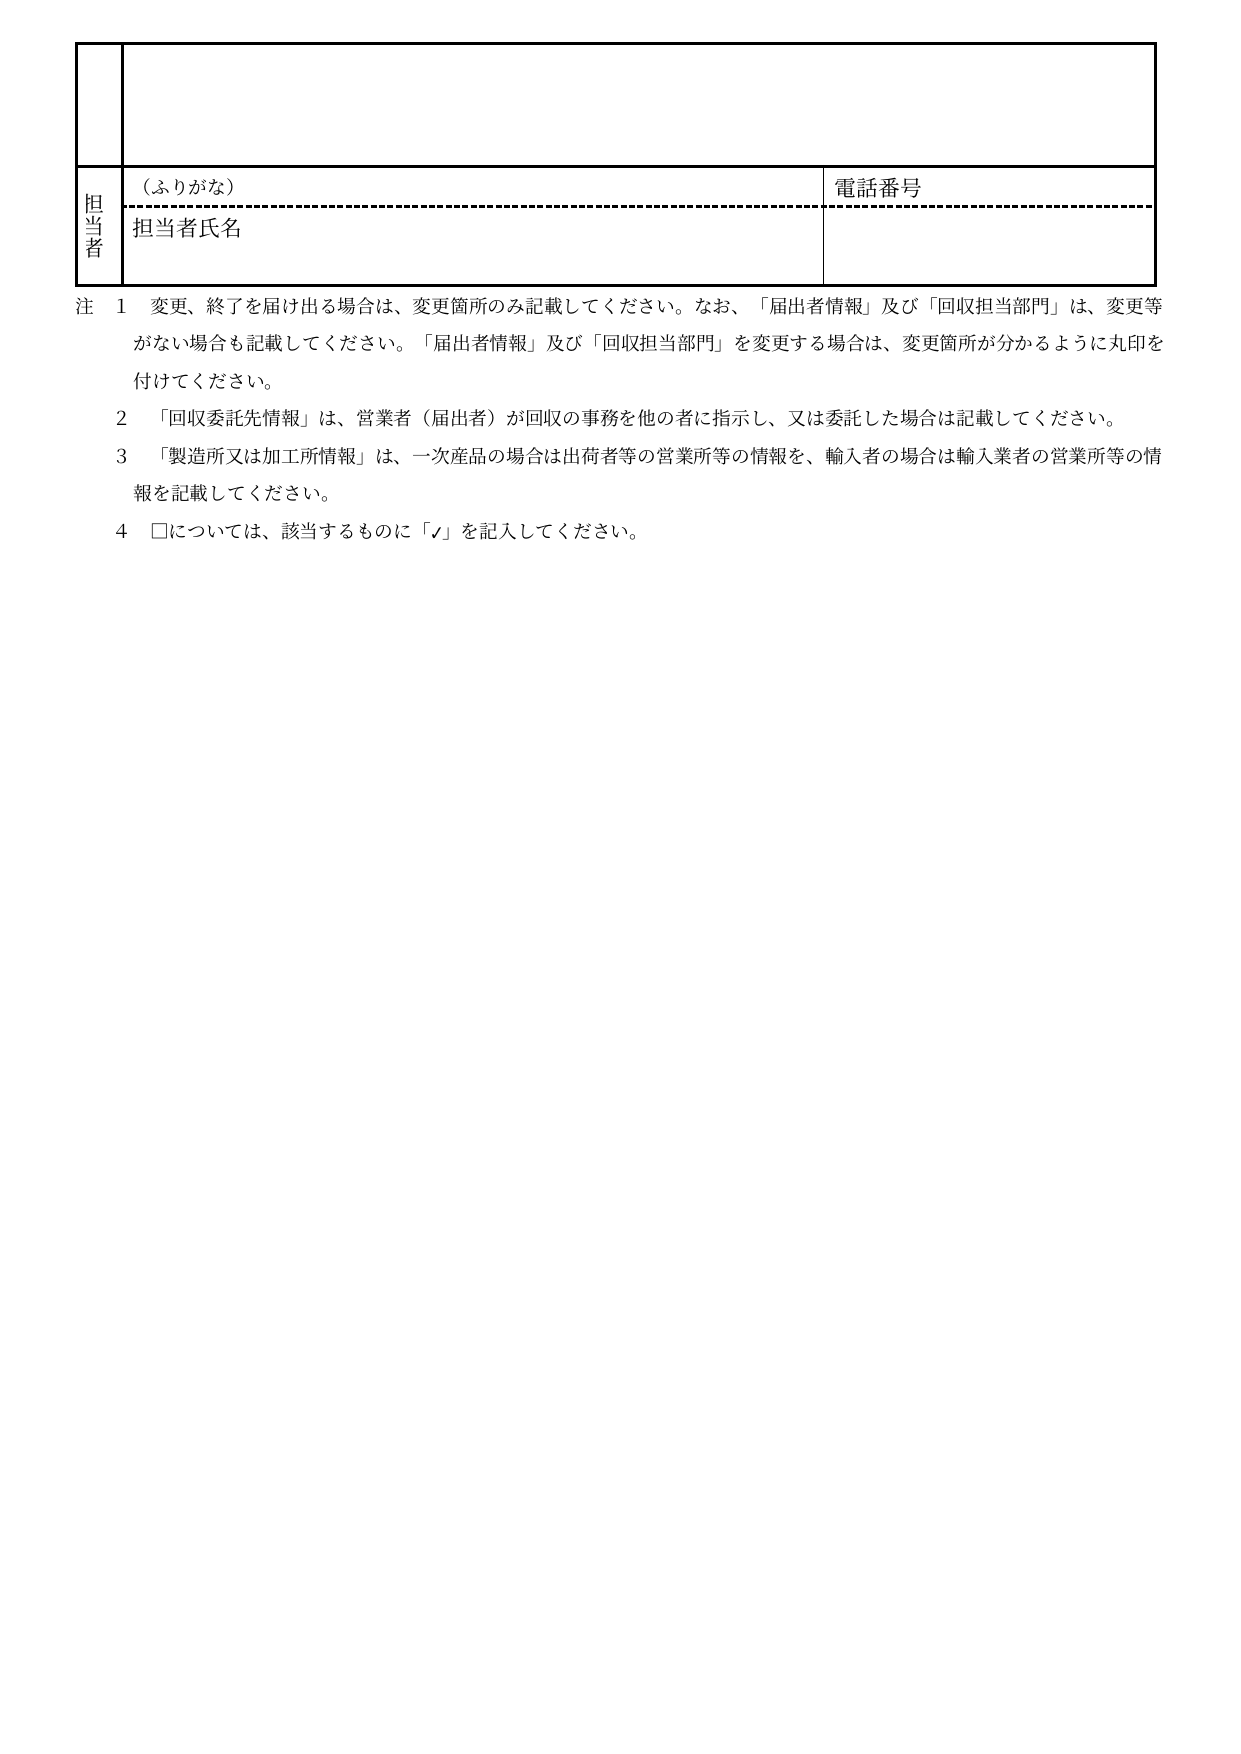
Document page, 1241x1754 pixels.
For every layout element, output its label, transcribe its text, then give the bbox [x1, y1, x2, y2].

text ３ 「製造所又は加工所情報」は、一次産品の場合は出荷者等の営業所等の情報を、輸入者の場合は輸入業者の営業所等の情報を記載してください。 [112, 437, 1165, 512]
table_cell 電話番号 [824, 168, 1154, 205]
text ４ □については、該当するものに「✔」を記入してください。 [75, 512, 1165, 549]
table_cell 担当者氏名 [124, 205, 823, 283]
table_cell [124, 45, 1154, 165]
table_cell 担当者 [78, 168, 121, 283]
table_cell [824, 205, 1154, 283]
text 注 １ 変更、終了を届け出る場合は、変更箇所のみ記載してください。なお、「届出者情報」及び「回収担当部門」は、変更等がない場合も記載してください。「届出者情報」及び「回収担当部門」を変更する場合は、変更箇所が分かるように丸印を付けてください。 [75, 287, 1165, 399]
text ２ 「回収委託先情報」は、営業者（届出者）が回収の事務を他の者に指示し、又は委託した場合は記載してください。 [75, 399, 1165, 437]
table_cell （ふりがな） [124, 168, 823, 205]
